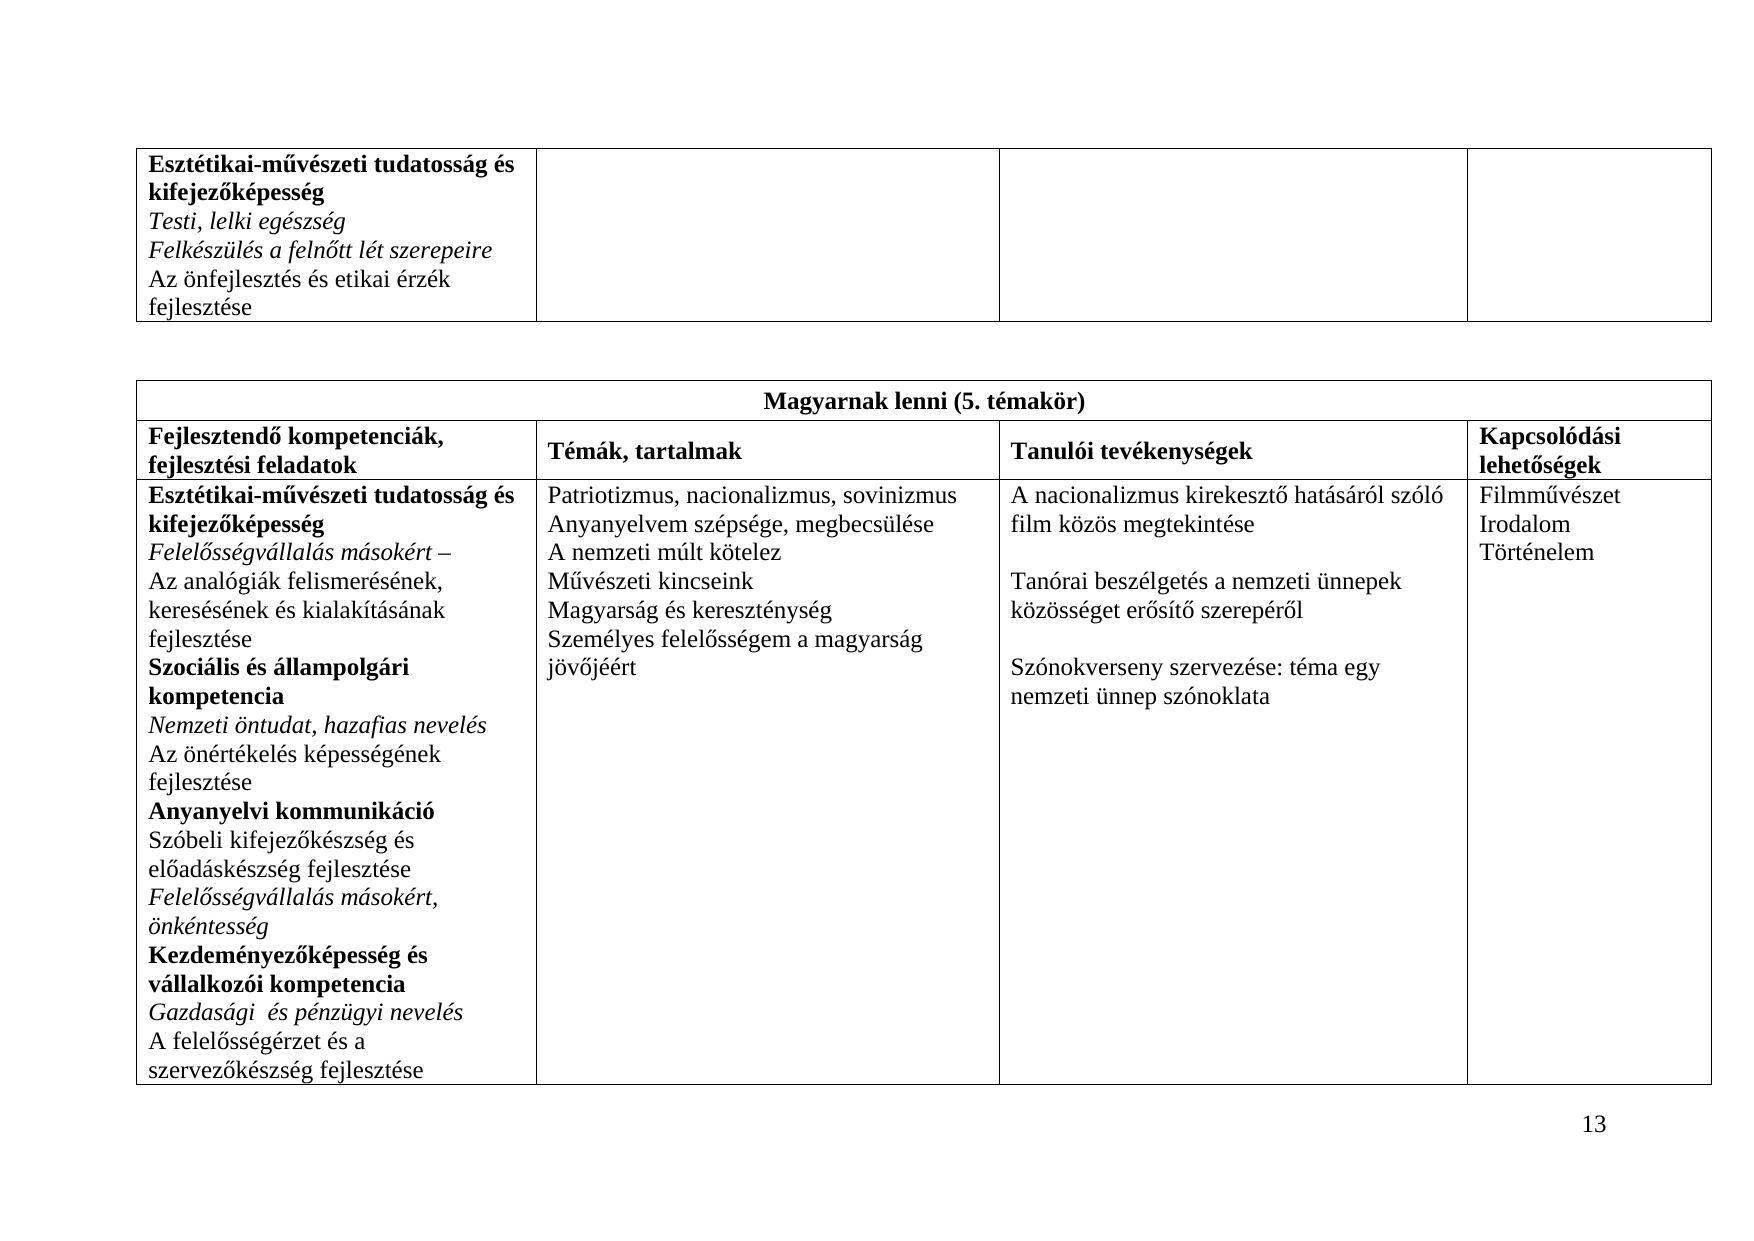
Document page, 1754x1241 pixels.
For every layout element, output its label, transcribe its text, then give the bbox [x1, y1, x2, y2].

table_cell A nacionalizmus kirekesztő hatásáról szóló film közös megtekintése Tanórai beszélgetés a nemzeti ünnepek közösséget erősítő szerepéről Szónokverseny szervezése: téma egy nemzeti ünnep szónoklata [1000, 480, 1467, 1084]
table_cell Kapcsolódási lehetőségek [1468, 421, 1711, 479]
table_cell Patriotizmus, nacionalizmus, sovinizmus Anyanyelvem szépsége, megbecsülése A nemzeti múlt kötelez Művészeti kincseink Magyarság és kereszténység Személyes felelősségem a magyarság jövőjéért [537, 480, 999, 1084]
table_cell Filmművészet Irodalom Történelem [1468, 480, 1711, 1084]
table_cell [1468, 149, 1711, 321]
table_cell Tanulói tevékenységek [1000, 421, 1467, 479]
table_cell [537, 149, 999, 321]
table_cell Esztétikai-művészeti tudatosság és kifejezőképesség Felelősségvállalás másokért – Az analógiák felismerésének, keresésének és kialakításának fejlesztése Szociális és állampolgári kompetencia Nemzeti öntudat, hazafias nevelés Az önértékelés képességének fejlesztése Anyanyelvi kommunikáció Szóbeli kifejezőkészség és előadáskészség fejlesztése Felelősségvállalás másokért, önkéntesség Kezdeményezőképesség és vállalkozói kompetencia Gazdasági és pénzügyi nevelés A felelősségérzet és a szervezőkészség fejlesztése [137, 480, 536, 1084]
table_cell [1000, 149, 1467, 321]
table_header Magyarnak lenni (5. témakör) [137, 381, 1711, 420]
table_cell Témák, tartalmak [537, 421, 999, 479]
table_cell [137, 149, 536, 321]
table_cell Fejlesztendő kompetenciák, fejlesztési feladatok [137, 421, 536, 479]
